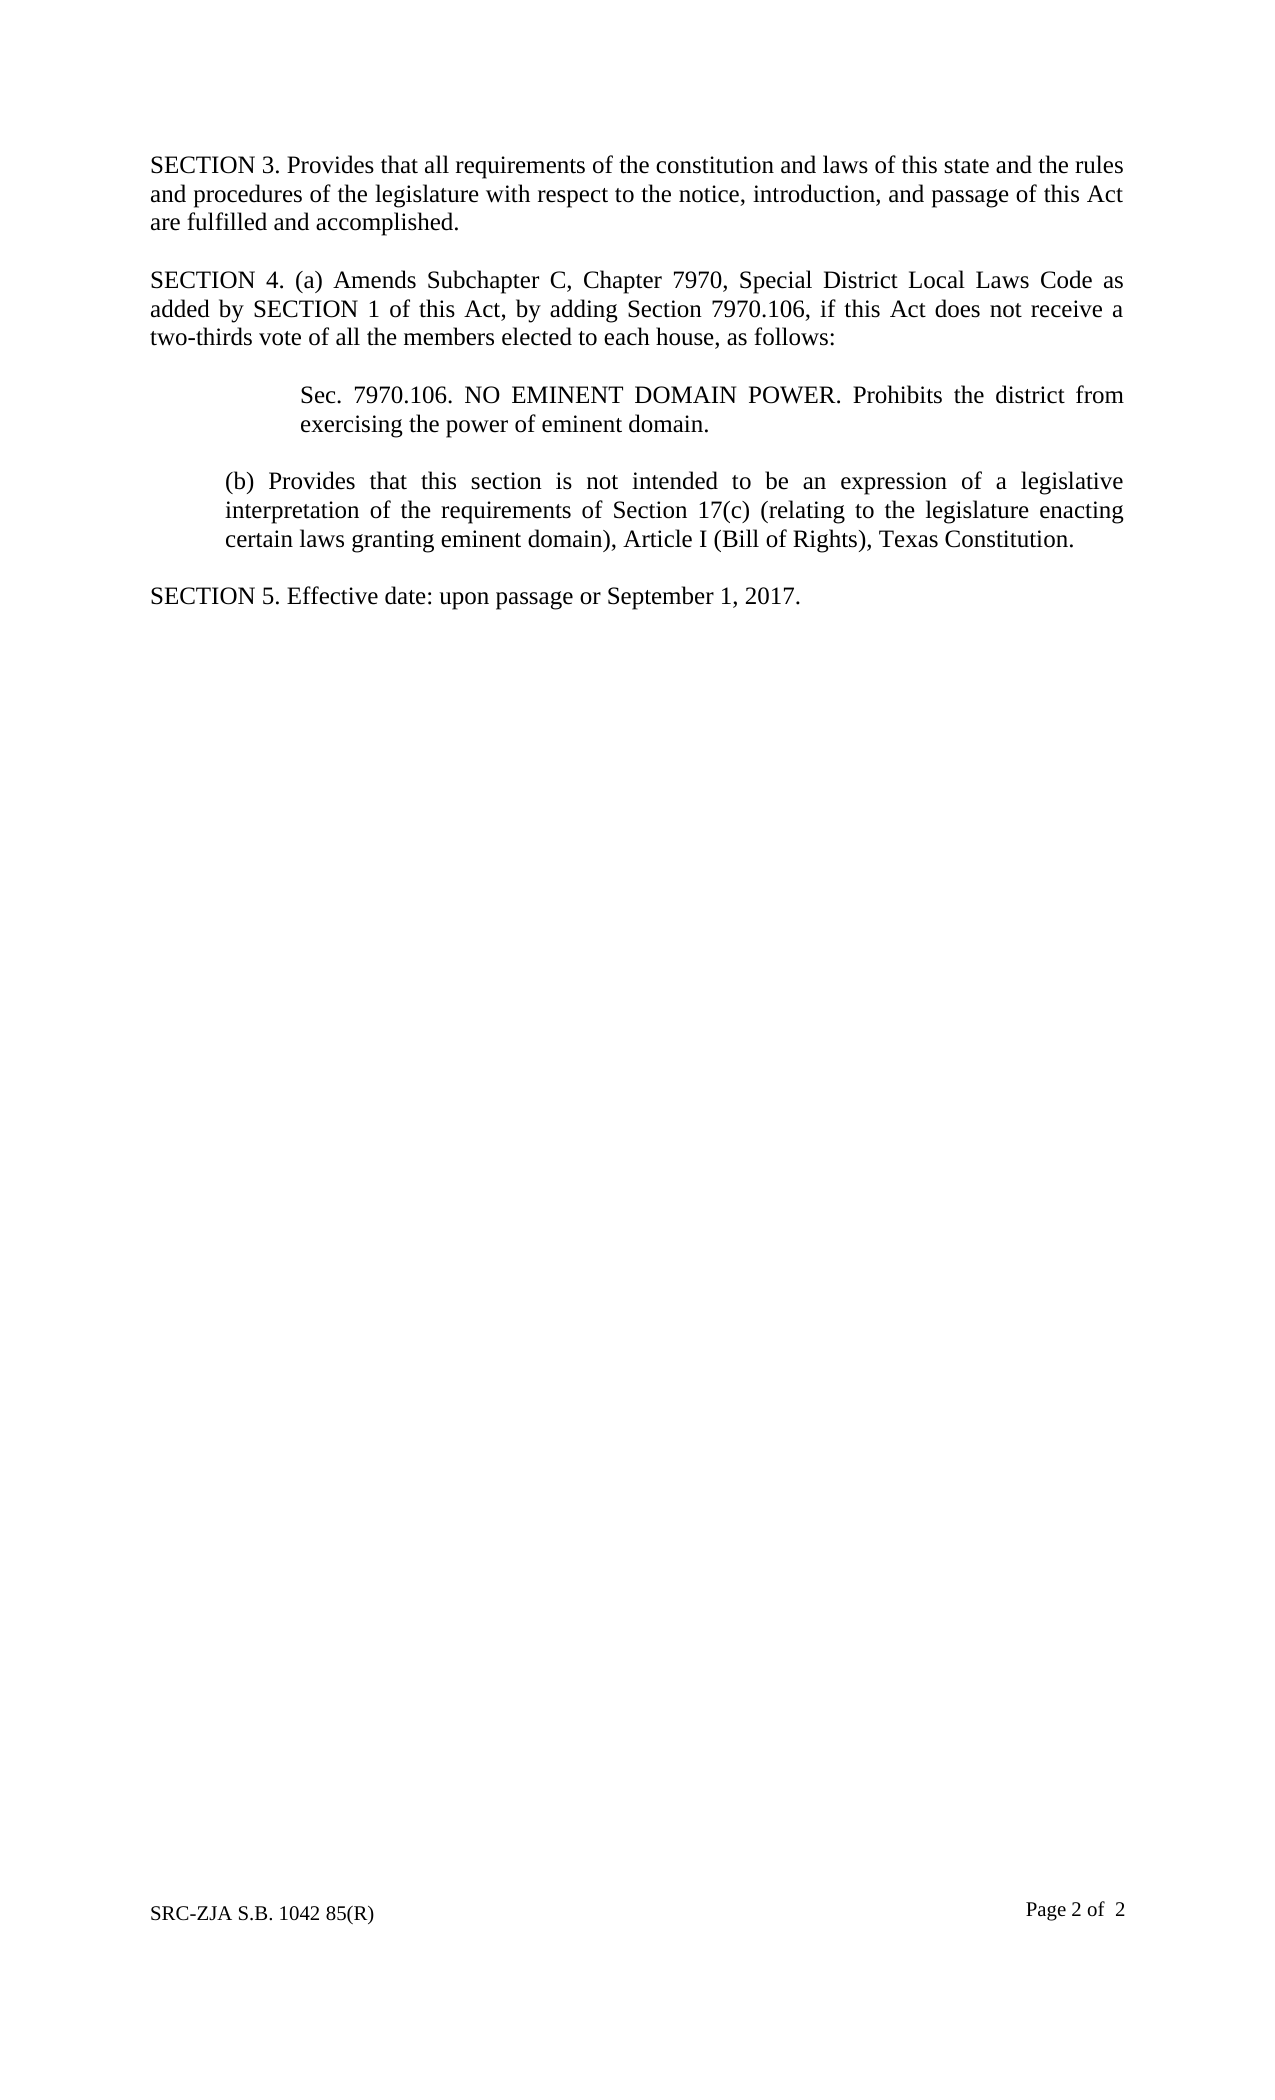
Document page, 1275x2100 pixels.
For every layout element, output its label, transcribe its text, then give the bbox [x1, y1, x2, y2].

text SECTION 3. Provides that all requirements of the constitution and laws of this state and the rules and procedures of the legislature with respect to the notice, introduction, and passage of this Act are fulfilled and accomplished. [150, 150, 1125, 236]
text SECTION 5. Effective date: upon passage or September 1, 2017. [150, 581, 1125, 610]
text (b) Provides that this section is not intended to be an expression of a legislative interpretation of the requirements of Section 17(c) (relating to the legislature enacting certain laws granting eminent domain), Article I (Bill of Rights), Texas Constitution. [225, 466, 1125, 552]
text Sec. 7970.106. NO EMINENT DOMAIN POWER. Prohibits the district from exercising the power of eminent domain. [300, 380, 1125, 437]
text SECTION 4. (a) Amends Subchapter C, Chapter 7970, Special District Local Laws Code as added by SECTION 1 of this Act, by adding Section 7970.106, if this Act does not receive a two-thirds vote of all the members elected to each house, as follows: [150, 265, 1125, 351]
